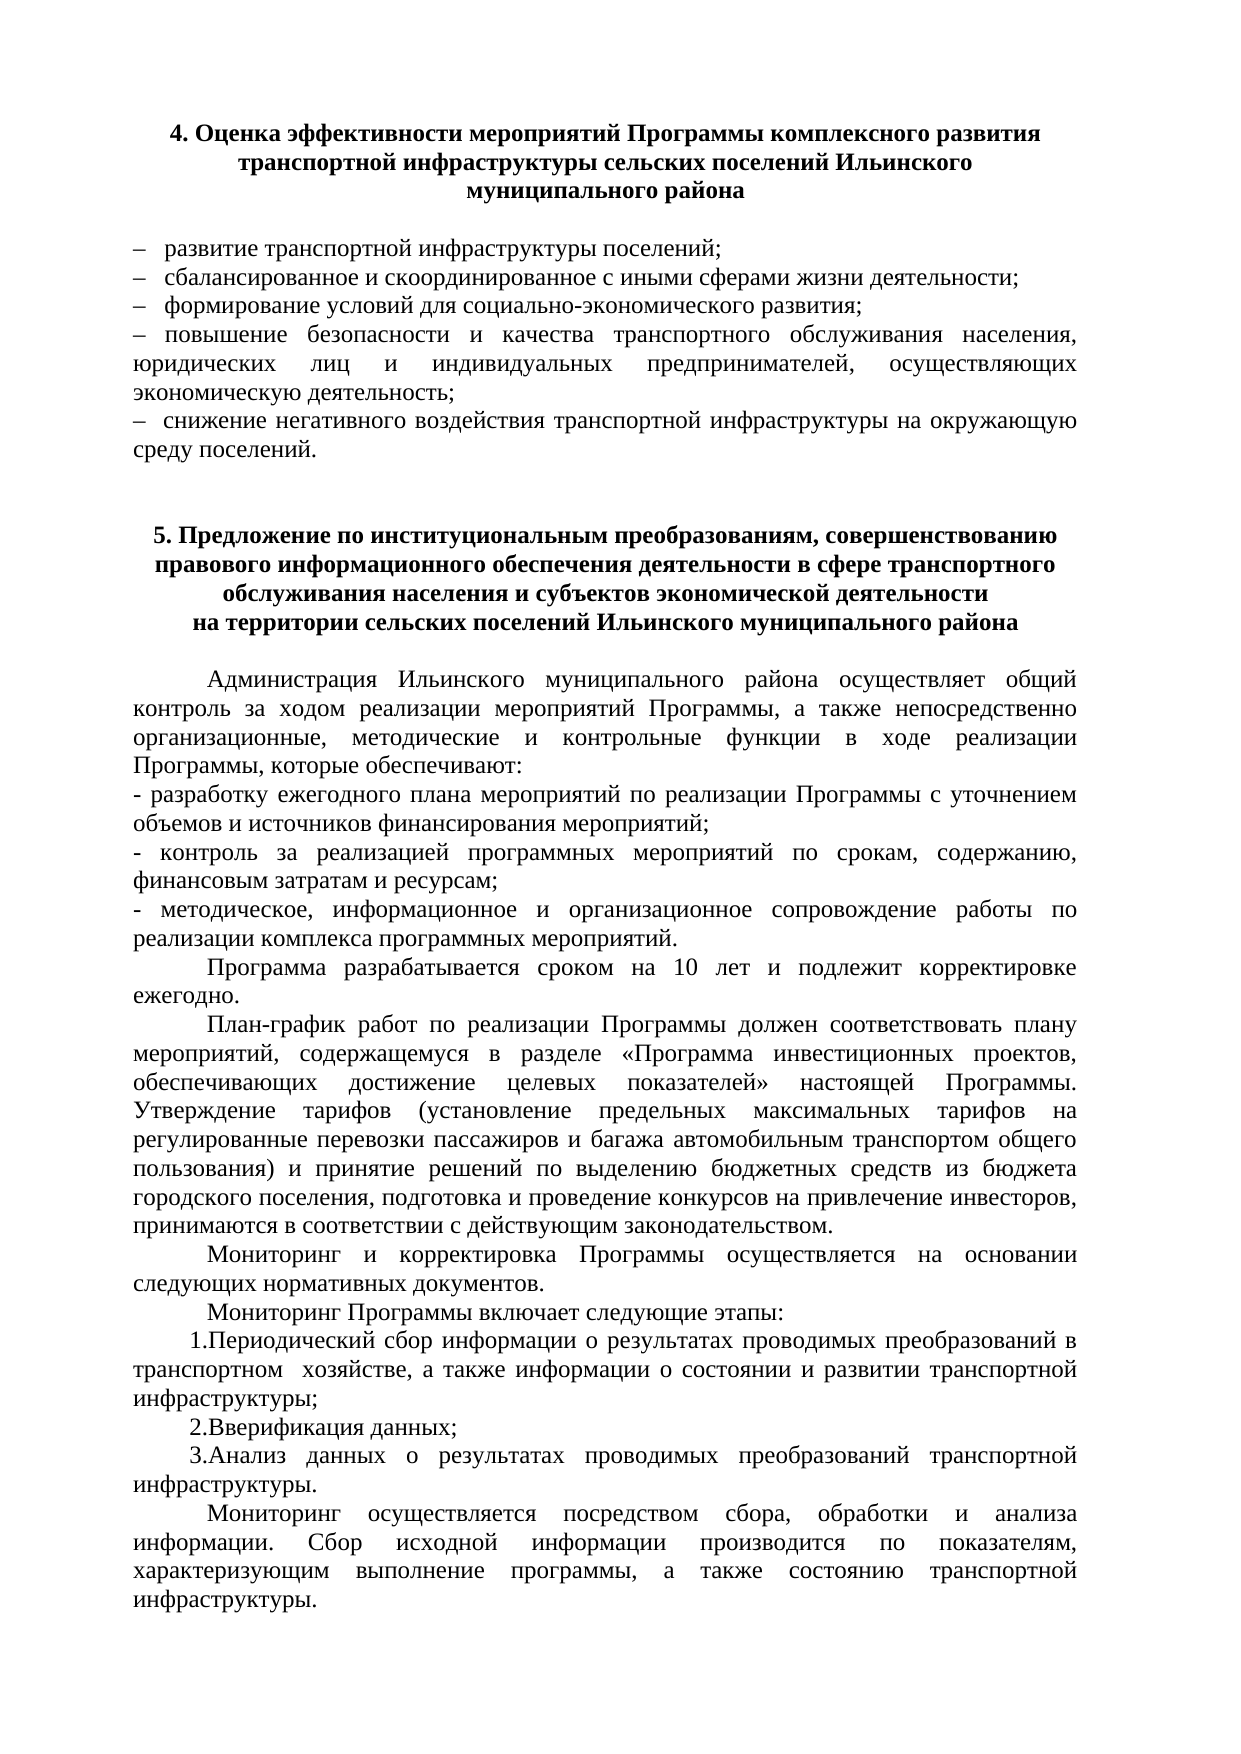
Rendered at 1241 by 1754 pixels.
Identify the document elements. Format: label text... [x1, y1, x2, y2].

text муниципального района [133, 176, 1078, 204]
text Администрация Ильинского муниципального района осуществляет общий контроль за ходом реализации мероприятий Программы, а также непосредственно организационные, методические и контрольные функции в ходе реализации Программы, которые обеспечивают: [133, 664, 1078, 779]
text – сбалансированное и скоординированное с иными сферами жизни деятельности; [133, 262, 1078, 291]
text – повышение безопасности и качества транспортного обслуживания населения, юридических лиц и индивидуальных предпринимателей, осуществляющих экономическую деятельность; [133, 319, 1078, 406]
text План-график работ по реализации Программы должен соответствовать плану мероприятий, содержащемуся в разделе «Программа инвестиционных проектов, обеспечивающих достижение целевых показателей» настоящей Программы. Утверждение тарифов (установление предельных максимальных тарифов на регулированные перевозки пассажиров и багажа автомобильным транспортом общего пользования) и принятие решений по выделению бюджетных средств из бюджета городского поселения, подготовка и проведение конкурсов на привлечение инвесторов, принимаются в соответствии с действующим законодательством. [133, 1009, 1078, 1239]
text Мониторинг и корректировка Программы осуществляется на основании следующих нормативных документов. [133, 1239, 1078, 1297]
text Программа разрабатывается сроком на 10 лет и подлежит корректировке ежегодно. [133, 952, 1078, 1009]
text – снижение негативного воздействия транспортной инфраструктуры на окружающую среду поселений. [133, 406, 1078, 463]
text 2.Вверификация данных; [133, 1412, 1078, 1441]
text на территории сельских поселений Ильинского муниципального района [133, 607, 1078, 636]
text 1.Периодический сбор информации о результатах проводимых преобразований в транспортном хозяйстве, а также информации о состоянии и развитии транспортной инфраструктуры; [133, 1326, 1078, 1412]
text - разработку ежегодного плана мероприятий по реализации Программы с уточнением объемов и источников финансирования мероприятий; [133, 779, 1078, 837]
text - контроль за реализацией программных мероприятий по срокам, содержанию, финансовым затратам и ресурсам; [133, 837, 1078, 894]
text 3.Анализ данных о результатах проводимых преобразований транспортной инфраструктуры. [133, 1441, 1078, 1498]
text 4. Оценка эффективности мероприятий Программы комплексного развития транспортной инфраструктуры сельских поселений Ильинского [133, 118, 1078, 176]
text – развитие транспортной инфраструктуры поселений; [133, 233, 1078, 262]
text – формирование условий для социально-экономического развития; [133, 291, 1078, 319]
text - методическое, информационное и организационное сопровождение работы по реализации комплекса программных мероприятий. [133, 894, 1078, 952]
text Мониторинг Программы включает следующие этапы: [133, 1297, 1078, 1326]
text 5. Предложение по институциональным преобразованиям, совершенствованию правового информационного обеспечения деятельности в сфере транспортного обслуживания населения и субъектов экономической деятельности [133, 521, 1078, 607]
text Мониторинг осуществляется посредством сбора, обработки и анализа информации. Сбор исходной информации производится по показателям, характеризующим выполнение программы, а также состоянию транспортной инфраструктуры. [133, 1498, 1078, 1613]
